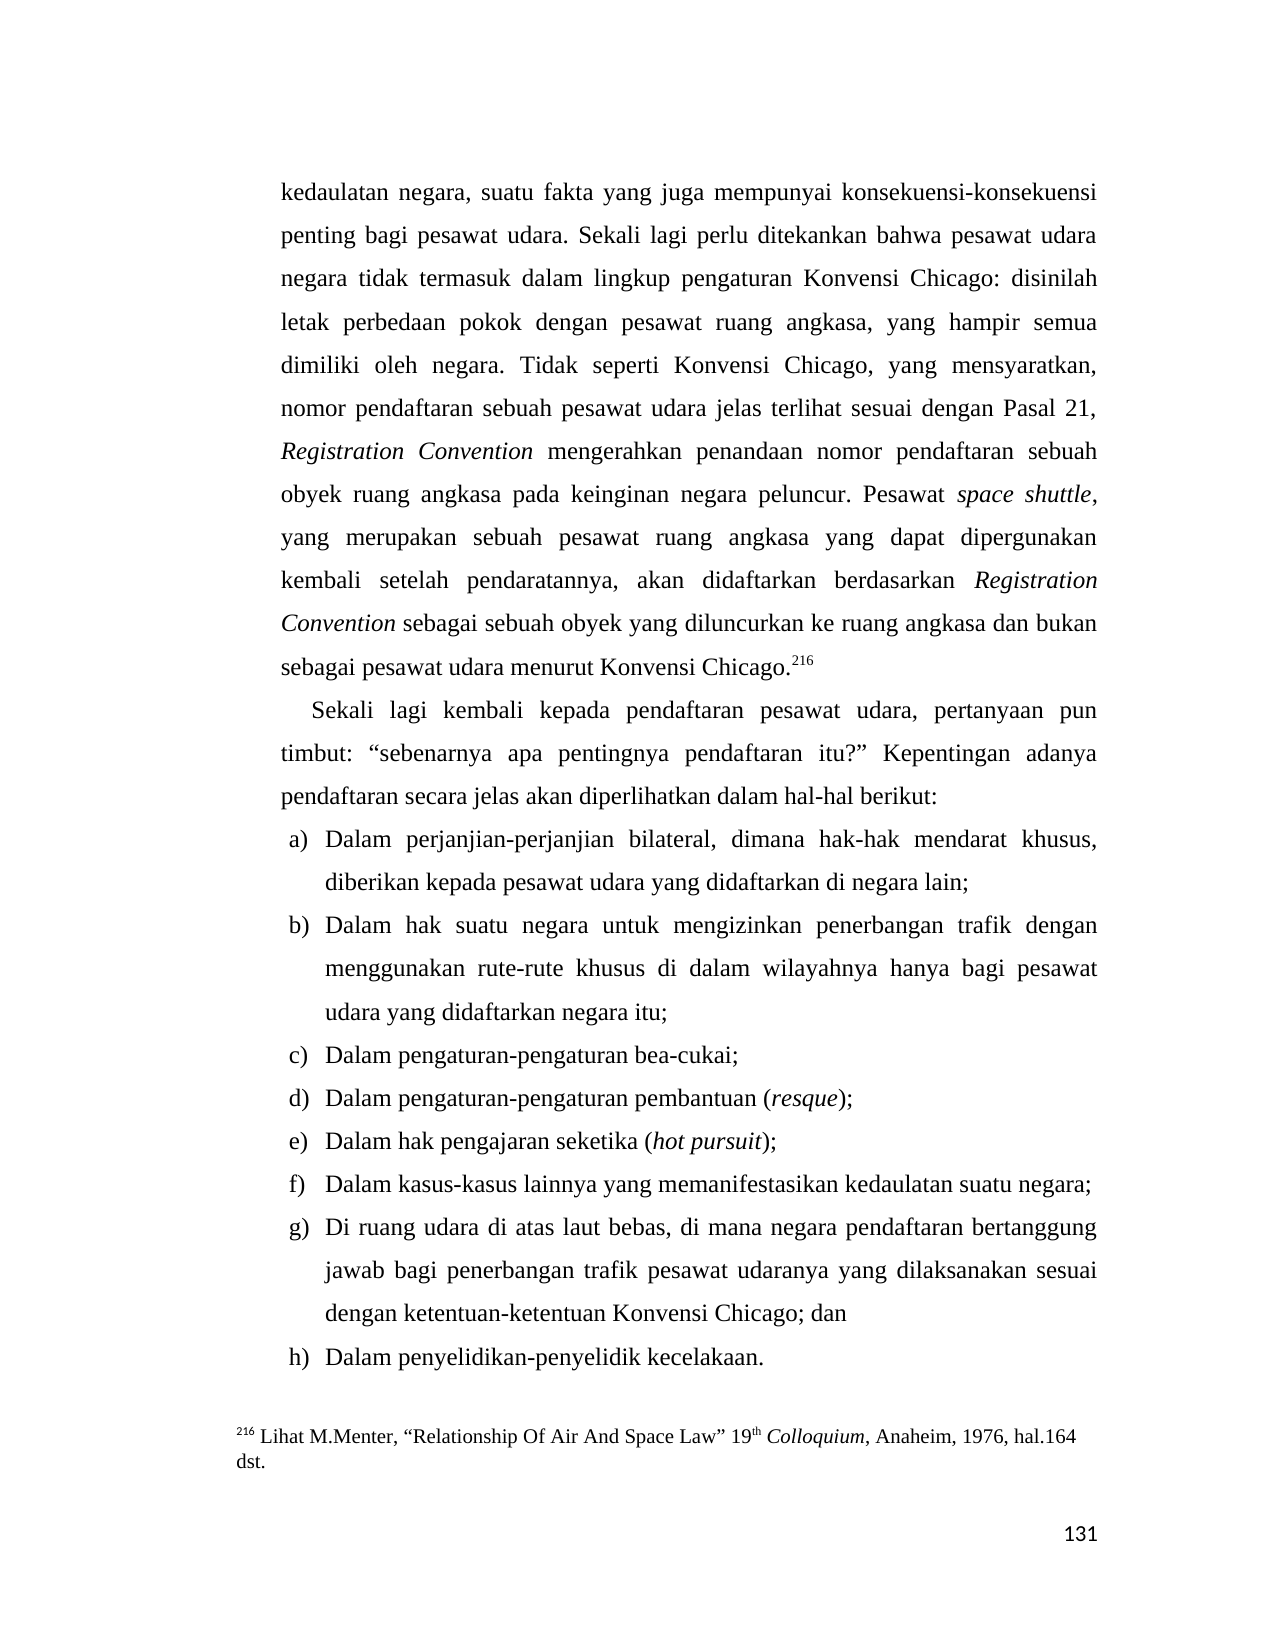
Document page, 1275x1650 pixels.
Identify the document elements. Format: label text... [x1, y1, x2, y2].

list Dalam pengaturan-pengaturan bea-cukai; [288, 1040, 1098, 1068]
list Dalam hak suatu negara untuk mengizinkan penerbangan trafik dengan menggunakan rute-rute khusus di dalam wilayahnya hanya bagi pesawat udara yang didaftarkan negara itu; [288, 910, 1098, 1025]
list Dalam kasus-kasus lainnya yang memanifestasikan kedaulatan suatu negara; [288, 1169, 1098, 1198]
list Di ruang udara di atas laut bebas, di mana negara pendaftaran bertanggung jawab bagi penerbangan trafik pesawat udaranya yang dilaksanakan sesuai dengan ketentuan-ketentuan Konvensi Chicago; dan [288, 1212, 1098, 1327]
list Dalam hak pengajaran seketika (hot pursuit); [288, 1126, 1098, 1155]
list Dalam penyelidikan-penyelidik kecelakaan. [288, 1342, 1098, 1370]
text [281, 177, 1098, 680]
text Sekali lagi kembali kepada pendaftaran pesawat udara, pertanyaan pun timbut: “sebenarnya apa pentingnya pendaftaran itu?” Kepentingan adanya pendaftaran secara jelas akan diperlihatkan dalam hal-hal berikut: [281, 695, 1098, 810]
list Dalam perjanjian-perjanjian bilateral, dimana hak-hak mendarat khusus, diberikan kepada pesawat udara yang didaftarkan di negara lain; [288, 824, 1098, 896]
list Dalam pengaturan-pengaturan pembantuan (resque); [288, 1083, 1098, 1112]
